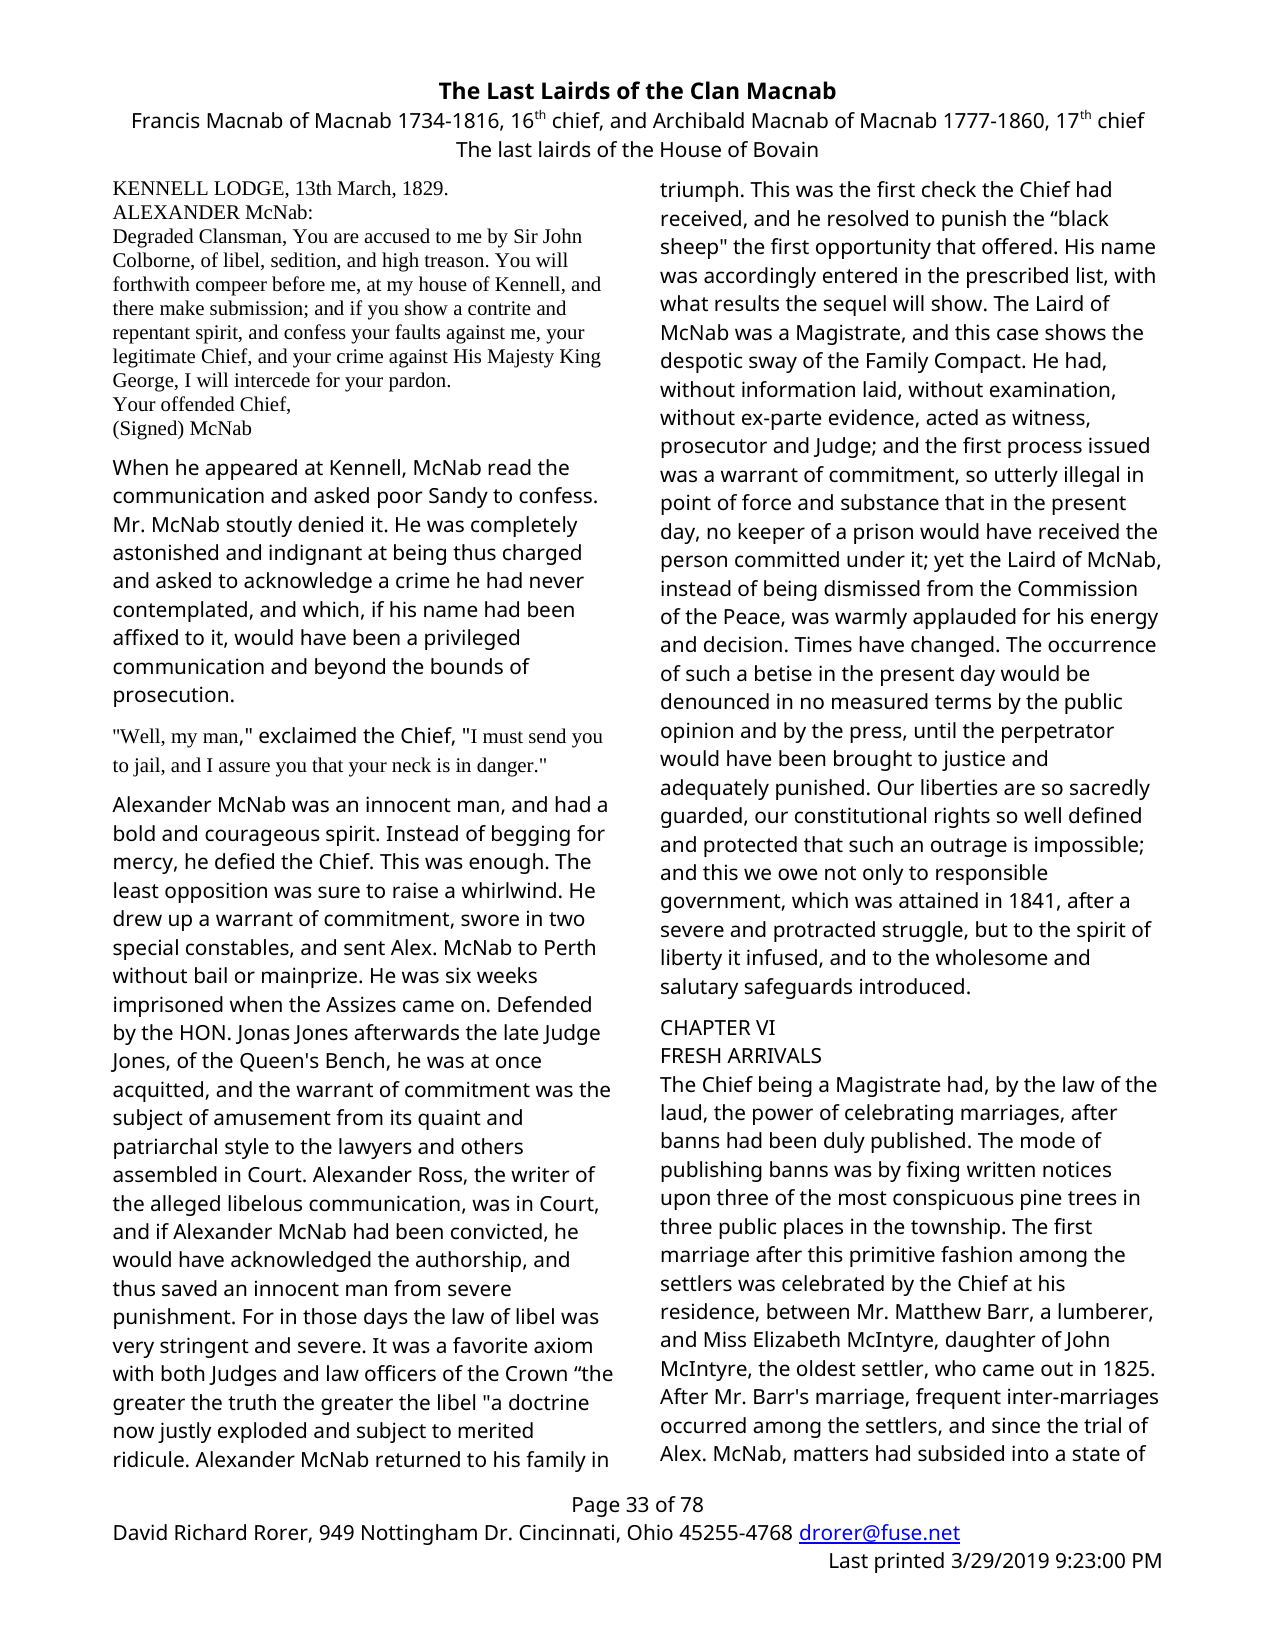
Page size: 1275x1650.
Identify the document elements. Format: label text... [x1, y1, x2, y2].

text When he appeared at Kennell, McNab read the communication and asked poor Sandy to confess. Mr. McNab stoutly denied it. He was completely astonished and indignant at being thus charged and asked to acknowledge a crime he had never contemplated, and which, if his name had been affixed to it, would have been a privileged communication and beyond the bounds of prosecution. [112, 453, 615, 709]
text ALEXANDER McNab: [112, 200, 615, 224]
text (Signed) McNab [112, 416, 615, 440]
text KENNELL LODGE, 13th March, 1829. [112, 176, 615, 200]
text Alexander McNab was an innocent man, and had a bold and courageous spirit. Instead of begging for mercy, he defied the Chief. This was enough. The least opposition was sure to raise a whirlwind. He drew up a warrant of commitment, swore in two special constables, and sent Alex. McNab to Perth without bail or mainprize. He was six weeks imprisoned when the Assizes came on. Defended by the HON. Jonas Jones afterwards the late Judge Jones, of the Queen's Bench, he was at once acquitted, and the warrant of commitment was the subject of amusement from its quaint and patriarchal style to the lawyers and others assembled in Court. Alexander Ross, the writer of the alleged libelous communication, was in Court, and if Alexander McNab had been convicted, he would have acknowledged the authorship, and thus saved an innocent man from severe punishment. For in those days the law of libel was very stringent and severe. It was a favorite axiom with both Judges and law officers of the Crown “the greater the truth the greater the libel "a doctrine now justly exploded and subject to merited ridicule. Alexander McNab returned to his family in triumph. This was the first check the Chief had received, and he resolved to punish the “black sheep" the first opportunity that offered. His name was accordingly entered in the prescribed list, with what results the sequel will show. The Laird of McNab was a Magistrate, and this case shows the despotic sway of the Family Compact. He had, without information laid, without examination, without ex-parte evidence, acted as witness, prosecutor and Judge; and the first process issued was a warrant of commitment, so utterly illegal in point of force and substance that in the present day, no keeper of a prison would have received the person committed under it; yet the Laird of McNab, instead of being dismissed from the Commission of the Peace, was warmly applauded for his energy and decision. Times have changed. The occurrence of such a betise in the present day would be denounced in no measured terms by the public opinion and by the press, until the perpetrator would have been brought to justice and adequately punished. Our liberties are so sacredly guarded, our constitutional rights so well defined and protected that such an outrage is impossible; and this we owe not only to responsible government, which was attained in 1841, after a severe and protracted struggle, but to the spirit of liberty it infused, and to the wholesome and salutary safeguards introduced. [112, 791, 615, 1473]
text Degraded Clansman, You are accused to me by Sir John Colborne, of libel, sedition, and high treason. You will forthwith compeer before me, at my house of Kennell, and there make submission; and if you show a contrite and repentant spirit, and confess your faults against me, your legitimate Chief, and your crime against His Majesty King George, I will intercede for your pardon. [112, 224, 615, 392]
text Alexander McNab was an innocent man, and had a bold and courageous spirit. Instead of begging for mercy, he defied the Chief. This was enough. The least opposition was sure to raise a whirlwind. He drew up a warrant of commitment, swore in two special constables, and sent Alex. McNab to Perth without bail or mainprize. He was six weeks imprisoned when the Assizes came on. Defended by the HON. Jonas Jones afterwards the late Judge Jones, of the Queen's Bench, he was at once acquitted, and the warrant of commitment was the subject of amusement from its quaint and patriarchal style to the lawyers and others assembled in Court. Alexander Ross, the writer of the alleged libelous communication, was in Court, and if Alexander McNab had been convicted, he would have acknowledged the authorship, and thus saved an innocent man from severe punishment. For in those days the law of libel was very stringent and severe. It was a favorite axiom with both Judges and law officers of the Crown “the greater the truth the greater the libel "a doctrine now justly exploded and subject to merited ridicule. Alexander McNab returned to his family in triumph. This was the first check the Chief had received, and he resolved to punish the “black sheep" the first opportunity that offered. His name was accordingly entered in the prescribed list, with what results the sequel will show. The Laird of McNab was a Magistrate, and this case shows the despotic sway of the Family Compact. He had, without information laid, without examination, without ex-parte evidence, acted as witness, prosecutor and Judge; and the first process issued was a warrant of commitment, so utterly illegal in point of force and substance that in the present day, no keeper of a prison would have received the person committed under it; yet the Laird of McNab, instead of being dismissed from the Commission of the Peace, was warmly applauded for his energy and decision. Times have changed. The occurrence of such a betise in the present day would be denounced in no measured terms by the public opinion and by the press, until the perpetrator would have been brought to justice and adequately punished. Our liberties are so sacredly guarded, our constitutional rights so well defined and protected that such an outrage is impossible; and this we owe not only to responsible government, which was attained in 1841, after a severe and protracted struggle, but to the spirit of liberty it infused, and to the wholesome and salutary safeguards introduced. [660, 176, 1162, 1000]
text Your offended Chief, [112, 392, 615, 416]
text ''Well, my man," exclaimed the Chief, "I must send you to jail, and I assure you that your neck is in danger." [112, 721, 615, 778]
text CHAPTER VI [660, 1013, 1162, 1041]
text FRESH ARRIVALS [660, 1041, 1162, 1070]
